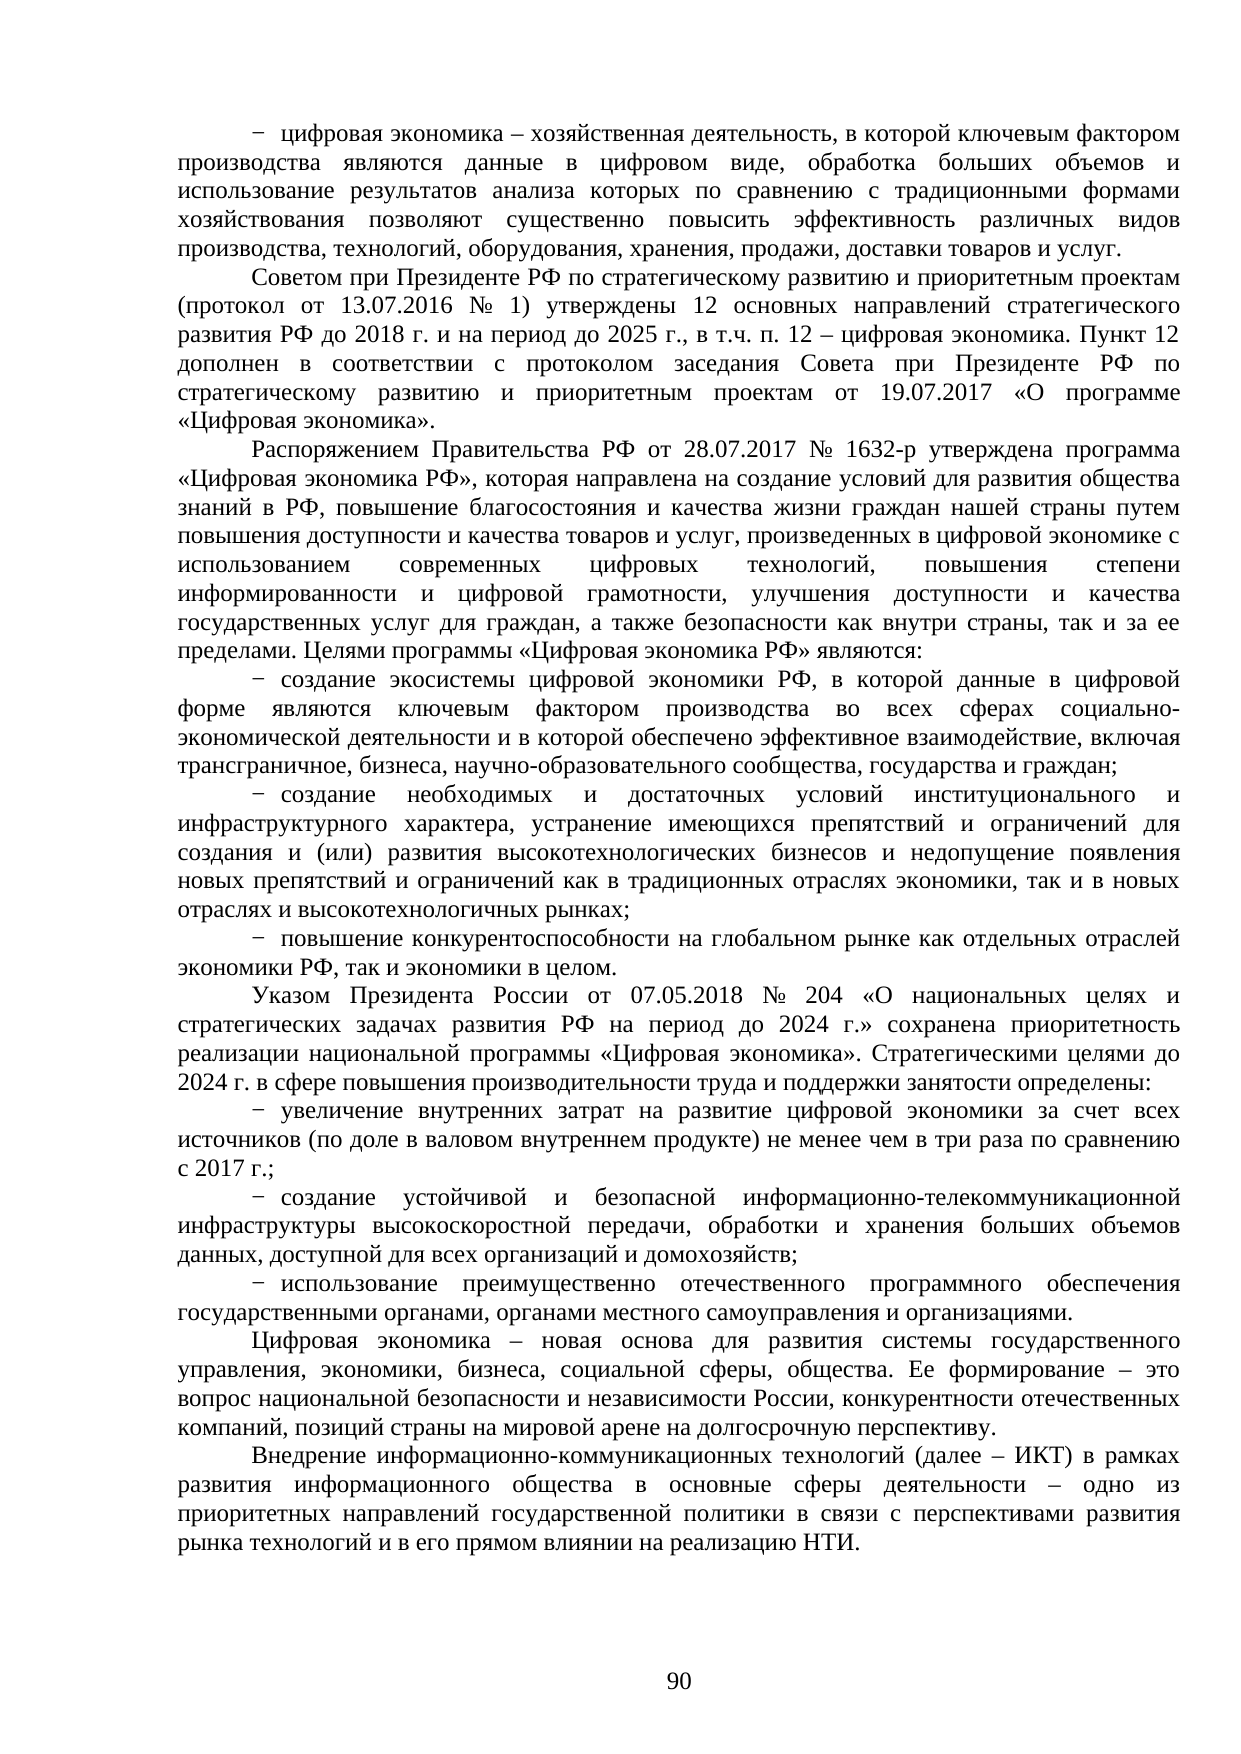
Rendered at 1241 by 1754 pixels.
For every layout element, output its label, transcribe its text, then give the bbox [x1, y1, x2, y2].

text Внедрение информационно-коммуникационных технологий (далее – ИКТ) в рамках развития информационного общества в основные сферы деятельности – одно из приоритетных направлений государственной политики в связи с перспективами развития рынка технологий и в его прямом влиянии на реализацию НТИ. [177, 1441, 1181, 1556]
text Цифровая экономика – новая основа для развития системы государственного управления, экономики, бизнеса, социальной сферы, общества. Ее формирование – это вопрос национальной безопасности и независимости России, конкурентности отечественных компаний, позиций страны на мировой арене на долгосрочную перспективу. [177, 1326, 1181, 1441]
list увеличение внутренних затрат на развитие цифровой экономики за счет всех источников (по доле в валовом внутреннем продукте) не менее чем в три раза по сравнению с 2017 г.; [177, 1096, 1181, 1182]
text Указом Президента России от 07.05.2018 № 204 «О национальных целях и стратегических задачах развития РФ на период до 2024 г.» сохранена приоритетность реализации национальной программы «Цифровая экономика». Стратегическими целями до 2024 г. в сфере повышения производительности труда и поддержки занятости определены: [177, 981, 1181, 1096]
list использование преимущественно отечественного программного обеспечения государственными органами, органами местного самоуправления и организациями. [177, 1268, 1181, 1326]
text Советом при Президенте РФ по стратегическому развитию и приоритетным проектам (протокол от 13.07.2016 № 1) утверждены 12 основных направлений стратегического развития РФ до 2018 г. и на период до 2025 г., в т.ч. п. 12 – цифровая экономика. Пункт 12 дополнен в соответствии с протоколом заседания Совета при Президенте РФ по стратегическому развитию и приоритетным проектам от 19.07.2017 «О программе «Цифровая экономика». [177, 262, 1181, 434]
list цифровая экономика – хозяйственная деятельность, в которой ключевым фактором производства являются данные в цифровом виде, обработка больших объемов и использование результатов анализа которых по сравнению с традиционными формами хозяйствования позволяют существенно повысить эффективность различных видов производства, технологий, оборудования, хранения, продажи, доставки товаров и услуг. [177, 118, 1181, 262]
list повышение конкурентоспособности на глобальном рынке как отдельных отраслей экономики РФ, так и экономики в целом. [177, 923, 1181, 981]
list создание устойчивой и безопасной информационно-телекоммуникационной инфраструктуры высокоскоростной передачи, обработки и хранения больших объемов данных, доступной для всех организаций и домохозяйств; [177, 1182, 1181, 1268]
text Распоряжением Правительства РФ от 28.07.2017 № 1632-р утверждена программа «Цифровая экономика РФ», которая направлена на создание условий для развития общества знаний в РФ, повышение благосостояния и качества жизни граждан нашей страны путем повышения доступности и качества товаров и услуг, произведенных в цифровой экономике с использованием современных цифровых технологий, повышения степени информированности и цифровой грамотности, улучшения доступности и качества государственных услуг для граждан, а также безопасности как внутри страны, так и за ее пределами. Целями программы «Цифровая экономика РФ» являются: [177, 434, 1181, 664]
list создание экосистемы цифровой экономики РФ, в которой данные в цифровой форме являются ключевым фактором производства во всех сферах социально-экономической деятельности и в которой обеспечено эффективное взаимодействие, включая трансграничное, бизнеса, научно-образовательного сообщества, государства и граждан; [177, 664, 1181, 779]
list создание необходимых и достаточных условий институционального и инфраструктурного характера, устранение имеющихся препятствий и ограничений для создания и (или) развития высокотехнологических бизнесов и недопущение появления новых препятствий и ограничений как в традиционных отраслях экономики, так и в новых отраслях и высокотехнологичных рынках; [177, 779, 1181, 923]
